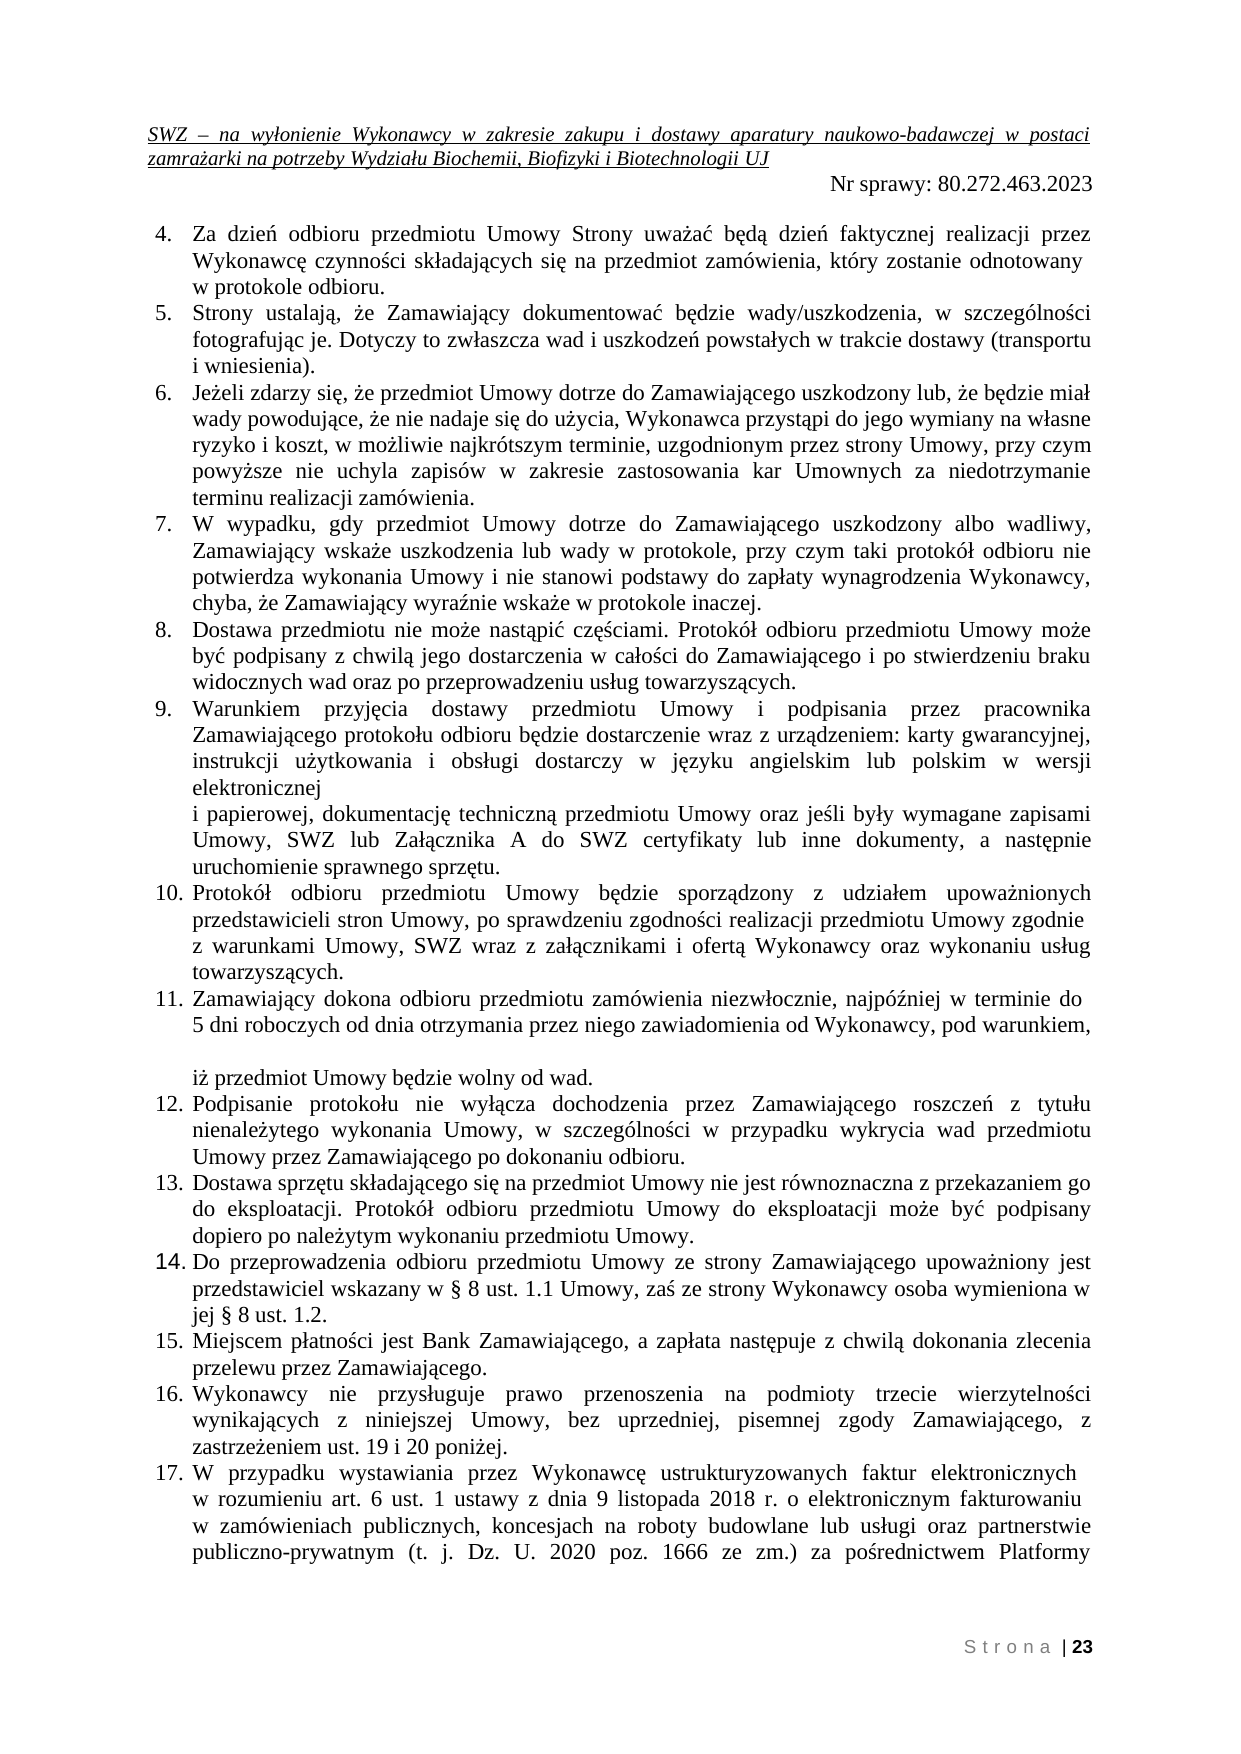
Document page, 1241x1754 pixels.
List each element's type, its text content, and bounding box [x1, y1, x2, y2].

list Do przeprowadzenia odbioru przedmiotu Umowy ze strony Zamawiającego upoważniony jest przedstawiciel wskazany w § 8 ust. 1.1 Umowy, zaś ze strony Wykonawcy osoba wymieniona w jej § 8 ust. 1.2. [155, 1248, 1092, 1327]
list Podpisanie protokołu nie wyłącza dochodzenia przez Zamawiającego roszczeń z tytułu nienależytego wykonania Umowy, w szczególności w przypadku wykrycia wad przedmiotu Umowy przez Zamawiającego po dokonaniu odbioru. [155, 1090, 1092, 1169]
list Za dzień odbioru przedmiotu Umowy Strony uważać będą dzień faktycznej realizacji przez Wykonawcę czynności składających się na przedmiot zamówienia, który zostanie odnotowany w protokole odbioru. [155, 220, 1092, 299]
list Zamawiający dokona odbioru przedmiotu zamówienia niezwłocznie, najpóźniej w terminie do 5 dni roboczych od dnia otrzymania przez niego zawiadomienia od Wykonawcy, pod warunkiem, iż przedmiot Umowy będzie wolny od wad. [155, 985, 1092, 1090]
list Warunkiem przyjęcia dostawy przedmiotu Umowy i podpisania przez pracownika Zamawiającego protokołu odbioru będzie dostarczenie wraz z urządzeniem: karty gwarancyjnej, instrukcji użytkowania i obsługi dostarczy w języku angielskim lub polskim w wersji elektronicznej i papierowej, dokumentację techniczną przedmiotu Umowy oraz jeśli były wymagane zapisami Umowy, SWZ lub Załącznika A do SWZ certyfikaty lub inne dokumenty, a następnie uruchomienie sprawnego sprzętu. [155, 695, 1092, 879]
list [155, 1459, 1092, 1564]
list Jeżeli zdarzy się, że przedmiot Umowy dotrze do Zamawiającego uszkodzony lub, że będzie miał wady powodujące, że nie nadaje się do użycia, Wykonawca przystąpi do jego wymiany na własne ryzyko i koszt, w możliwie najkrótszym terminie, uzgodnionym przez strony Umowy, przy czym powyższe nie uchyla zapisów w zakresie zastosowania kar Umownych za niedotrzymanie terminu realizacji zamówienia. [155, 378, 1092, 510]
list W wypadku, gdy przedmiot Umowy dotrze do Zamawiającego uszkodzony albo wadliwy, Zamawiający wskaże uszkodzenia lub wady w protokole, przy czym taki protokół odbioru nie potwierdza wykonania Umowy i nie stanowi podstawy do zapłaty wynagrodzenia Wykonawcy, chyba, że Zamawiający wyraźnie wskaże w protokole inaczej. [155, 510, 1092, 616]
list Protokół odbioru przedmiotu Umowy będzie sporządzony z udziałem upoważnionych przedstawicieli stron Umowy, po sprawdzeniu zgodności realizacji przedmiotu Umowy zgodnie z warunkami Umowy, SWZ wraz z załącznikami i ofertą Wykonawcy oraz wykonaniu usług towarzyszących. [155, 879, 1092, 985]
list Wykonawcy nie przysługuje prawo przenoszenia na podmioty trzecie wierzytelności wynikających z niniejszej Umowy, bez uprzedniej, pisemnej zgody Zamawiającego, z zastrzeżeniem ust. 19 i 20 poniżej. [155, 1380, 1092, 1459]
list Dostawa sprzętu składającego się na przedmiot Umowy nie jest równoznaczna z przekazaniem go do eksploatacji. Protokół odbioru przedmiotu Umowy do eksploatacji może być podpisany dopiero po należytym wykonaniu przedmiotu Umowy. [155, 1169, 1092, 1248]
list Dostawa przedmiotu nie może nastąpić częściami. Protokół odbioru przedmiotu Umowy może być podpisany z chwilą jego dostarczenia w całości do Zamawiającego i po stwierdzeniu braku widocznych wad oraz po przeprowadzeniu usług towarzyszących. [155, 616, 1092, 695]
list Strony ustalają, że Zamawiający dokumentować będzie wady/uszkodzenia, w szczególności fotografując je. Dotyczy to zwłaszcza wad i uszkodzeń powstałych w trakcie dostawy (transportu i wniesienia). [155, 299, 1092, 378]
list Miejscem płatności jest Bank Zamawiającego, a zapłata następuje z chwilą dokonania zlecenia przelewu przez Zamawiającego. [155, 1327, 1092, 1380]
